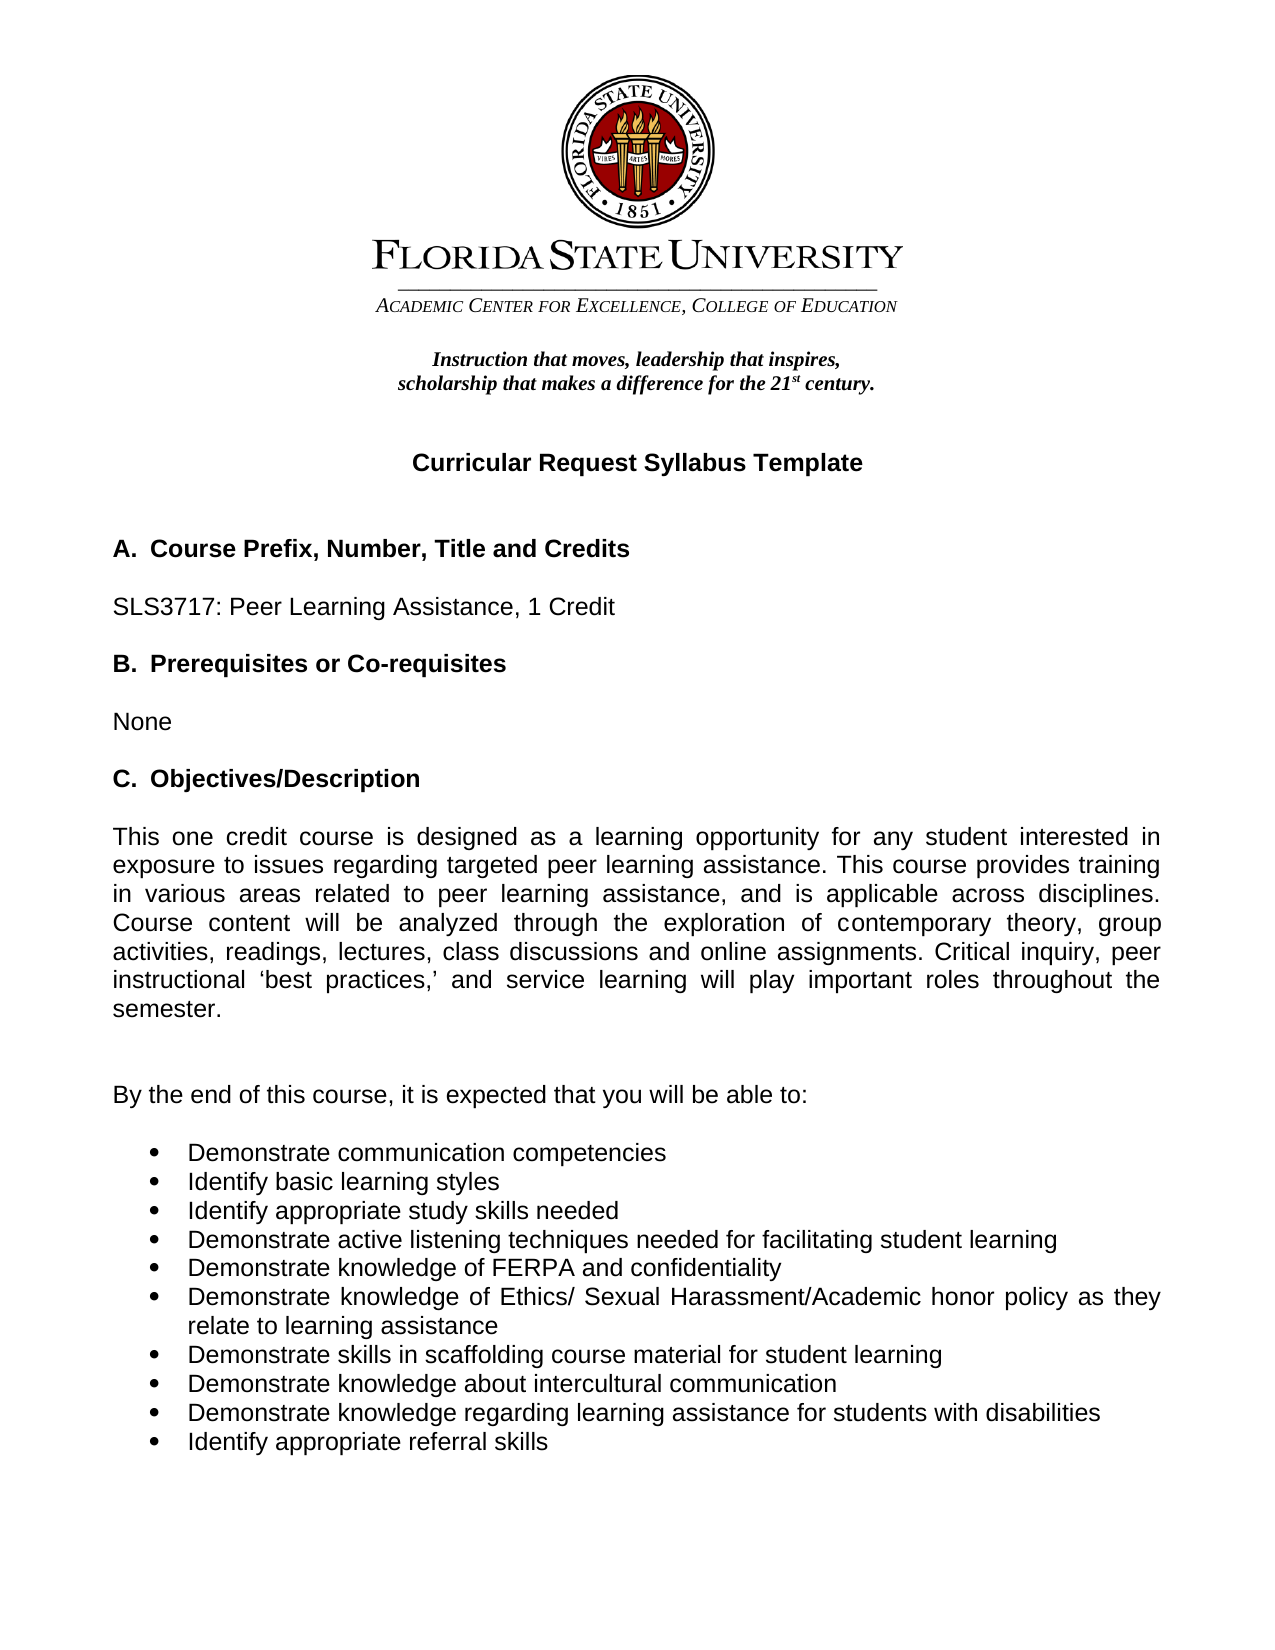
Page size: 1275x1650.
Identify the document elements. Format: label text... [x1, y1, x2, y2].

list Demonstrate active listening techniques needed for facilitating student learning [150, 1224, 1162, 1253]
picture [372, 75, 903, 270]
list Prerequisites or Co-requisites [112, 649, 1162, 678]
list Demonstrate knowledge of Ethics/ Sexual Harassment/Academic honor policy as they relate to learning assistance [150, 1282, 1162, 1340]
list Identify appropriate study skills needed [150, 1196, 1162, 1224]
text None [112, 707, 1162, 736]
list Identify basic learning styles [150, 1167, 1162, 1196]
text This one credit course is designed as a learning opportunity for any student interested in exposure to issues regarding targeted peer learning assistance. This course provides training in various areas related to peer learning assistance, and is applicable across disciplines. Course content will be analyzed through the exploration of contemporary theory, group activities, readings, lectures, class discussions and online assignments. Critical inquiry, peer instructional ‘best practices,’ and service learning will play important roles throughout the semester. [112, 822, 1162, 1023]
list Course Prefix, Number, Title and Credits [112, 534, 1162, 563]
list Identify appropriate referral skills [150, 1426, 1162, 1455]
list Demonstrate knowledge of FERPA and confidentiality [150, 1253, 1162, 1282]
text By the end of this course, it is expected that you will be able to: [112, 1081, 1162, 1109]
list Demonstrate communication competencies [150, 1138, 1162, 1167]
list Demonstrate knowledge regarding learning assistance for students with disabilities [150, 1398, 1162, 1426]
title Curricular Request Syllabus Template [112, 448, 1162, 477]
list Demonstrate skills in scaffolding course material for student learning [150, 1340, 1162, 1369]
list Demonstrate knowledge about intercultural communication [150, 1369, 1162, 1398]
text SLS3717: Peer Learning Assistance, 1 Credit [112, 592, 1162, 621]
list Objectives/Description [112, 764, 1162, 793]
